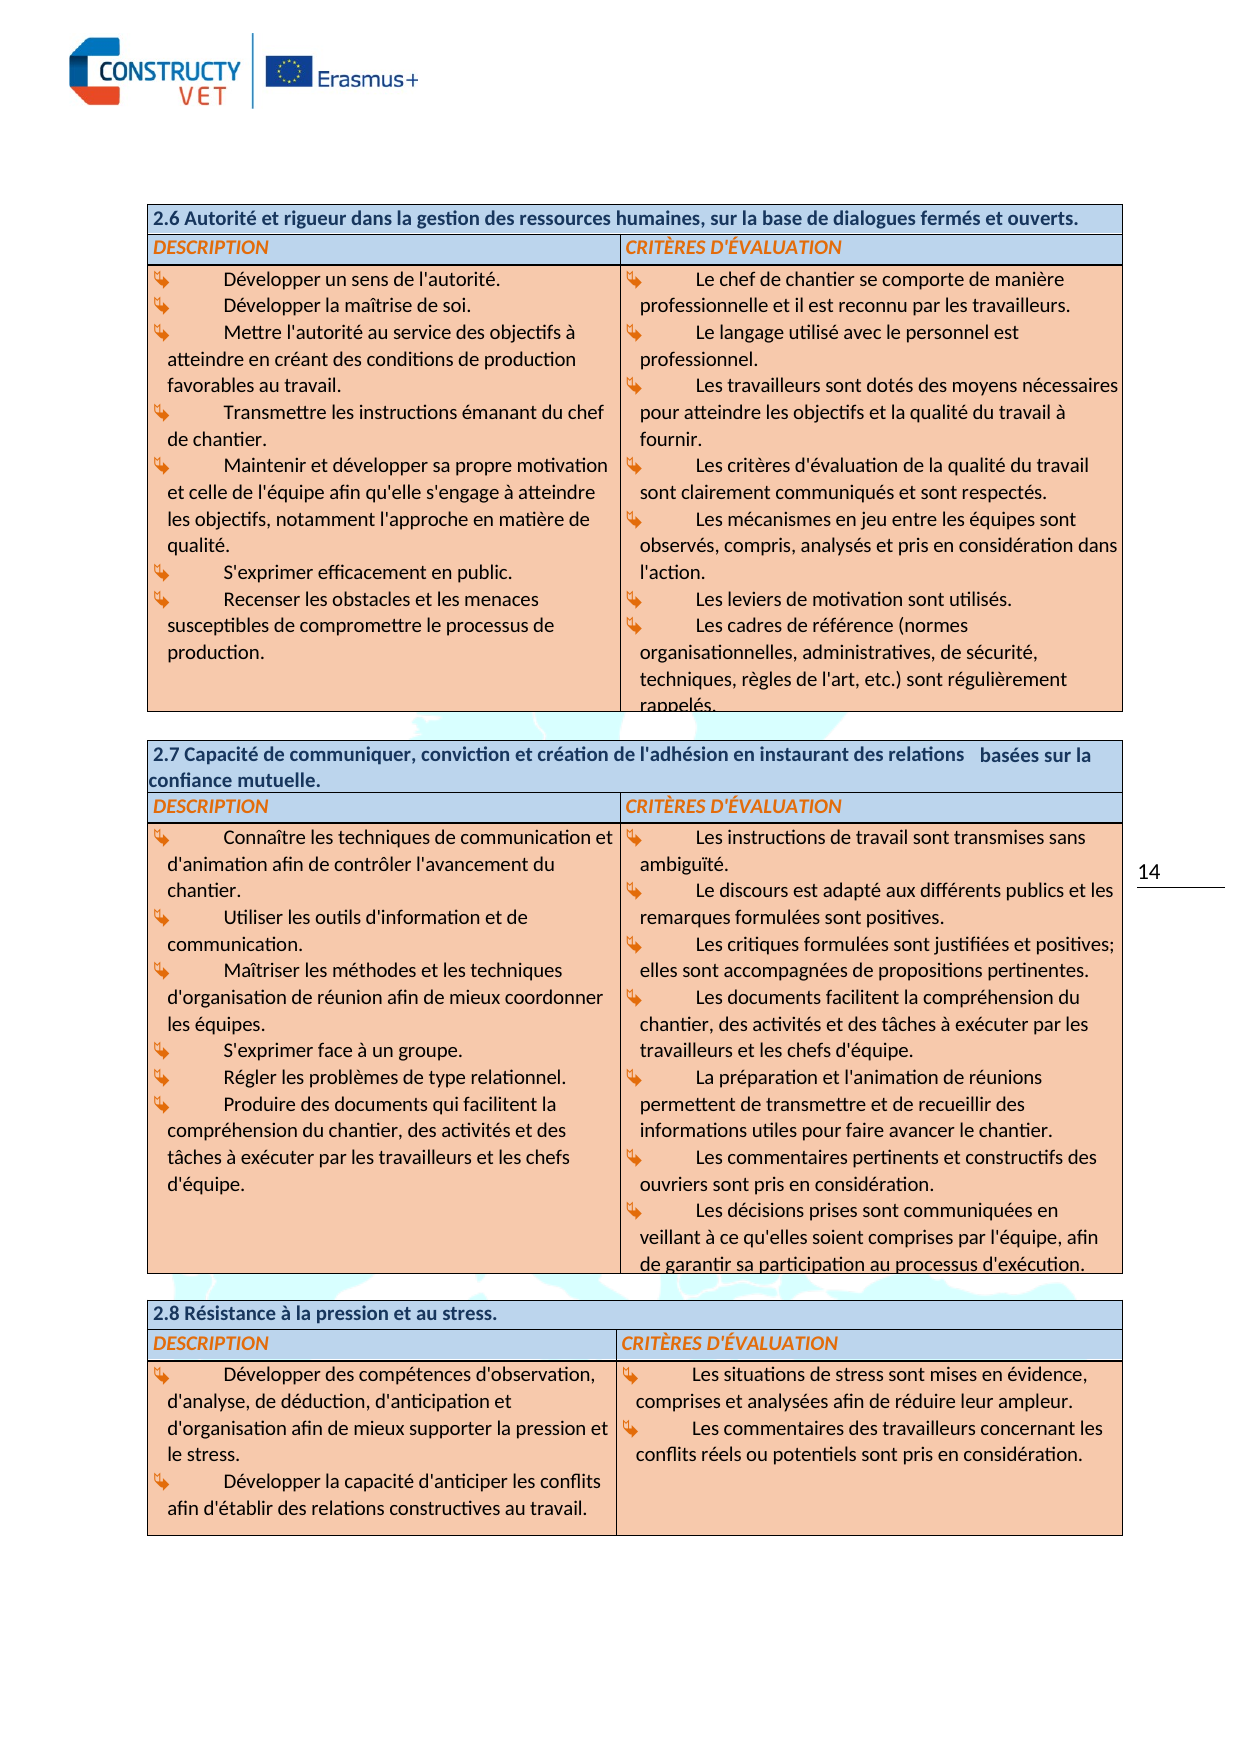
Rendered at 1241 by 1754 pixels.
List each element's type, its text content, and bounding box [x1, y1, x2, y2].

table_cell Le chef de chantier se comporte de manière professionnelle et il est reconnu par les travailleurs. Le langage utilisé avec le personnel est professionnel. Les travailleurs sont dotés des moyens nécessaires pour atteindre les objectifs et la qualité du travail à fournir. Les critères d'évaluation de la qualité du travail sont clairement communiqués et sont respectés. Les mécanismes en jeu entre les équipes sont observés, compris, analysés et pris en considération dans l'action. Les leviers de motivation sont utilisés. Les cadres de référence (normes organisationnelles, administratives, de sécurité, techniques, règles de l'art, etc.) sont régulièrement rappelés. [621, 266, 1122, 711]
table_cell CRITÈRES D'ÉVALUATION [621, 793, 1122, 822]
table_cell DESCRIPTION [148, 1330, 616, 1359]
table_cell Développer un sens de l'autorité. Développer la maîtrise de soi. Mettre l'autorité au service des objectifs à atteindre en créant des conditions de production favorables au travail. Transmettre les instructions émanant du chef de chantier. Maintenir et développer sa propre motivation et celle de l'équipe afin qu'elle s'engage à atteindre les objectifs, notamment l'approche en matière de qualité. S'exprimer efficacement en public. Recenser les obstacles et les menaces susceptibles de compromettre le processus de production. [148, 266, 620, 711]
table_cell CRITÈRES D'ÉVALUATION [621, 235, 1122, 264]
table_cell Les instructions de travail sont transmises sans ambiguïté. Le discours est adapté aux différents publics et les remarques formulées sont positives. Les critiques formulées sont justifiées et positives; elles sont accompagnées de propositions pertinentes. Les documents facilitent la compréhension du chantier, des activités et des tâches à exécuter par les travailleurs et les chefs d'équipe. La préparation et l'animation de réunions permettent de transmettre et de recueillir des informations utiles pour faire avancer le chantier. Les commentaires pertinents et constructifs des ouvriers sont pris en considération. Les décisions prises sont communiquées en veillant à ce qu'elles soient comprises par l'équipe, afin de garantir sa participation au processus d'exécution. [621, 824, 1122, 1273]
table_cell CRITÈRES D'ÉVALUATION [617, 1330, 1122, 1359]
table_cell DESCRIPTION [148, 235, 620, 264]
table_cell DESCRIPTION [148, 793, 620, 822]
table_cell Développer des compétences d'observation, d'analyse, de déduction, d'anticipation et d'organisation afin de mieux supporter la pression et le stress. Développer la capacité d'anticiper les conflits afin d'établir des relations constructives au travail. [148, 1362, 616, 1535]
table_header 2.6 Autorité et rigueur dans la gestion des ressources humaines, sur la base de dialogues fermés et ouverts. [148, 205, 1122, 233]
picture [69, 33, 418, 109]
table_cell Les situations de stress sont mises en évidence, comprises et analysées afin de réduire leur ampleur. Les commentaires des travailleurs concernant les conflits réels ou potentiels sont pris en considération. [617, 1362, 1122, 1535]
table_header 2.8 Résistance à la pression et au stress. [148, 1301, 1122, 1329]
table_header 2.7 Capacité de communiquer, conviction et création de l'adhésion en instaurant des relations basées sur la confiance mutuelle. [148, 741, 1122, 792]
table_cell Connaître les techniques de communication et d'animation afin de contrôler l'avancement du chantier. Utiliser les outils d'information et de communication. Maîtriser les méthodes et les techniques d'organisation de réunion afin de mieux coordonner les équipes. S'exprimer face à un groupe. Régler les problèmes de type relationnel. Produire des documents qui facilitent la compréhension du chantier, des activités et des tâches à exécuter par les travailleurs et les chefs d'équipe. [148, 824, 620, 1273]
